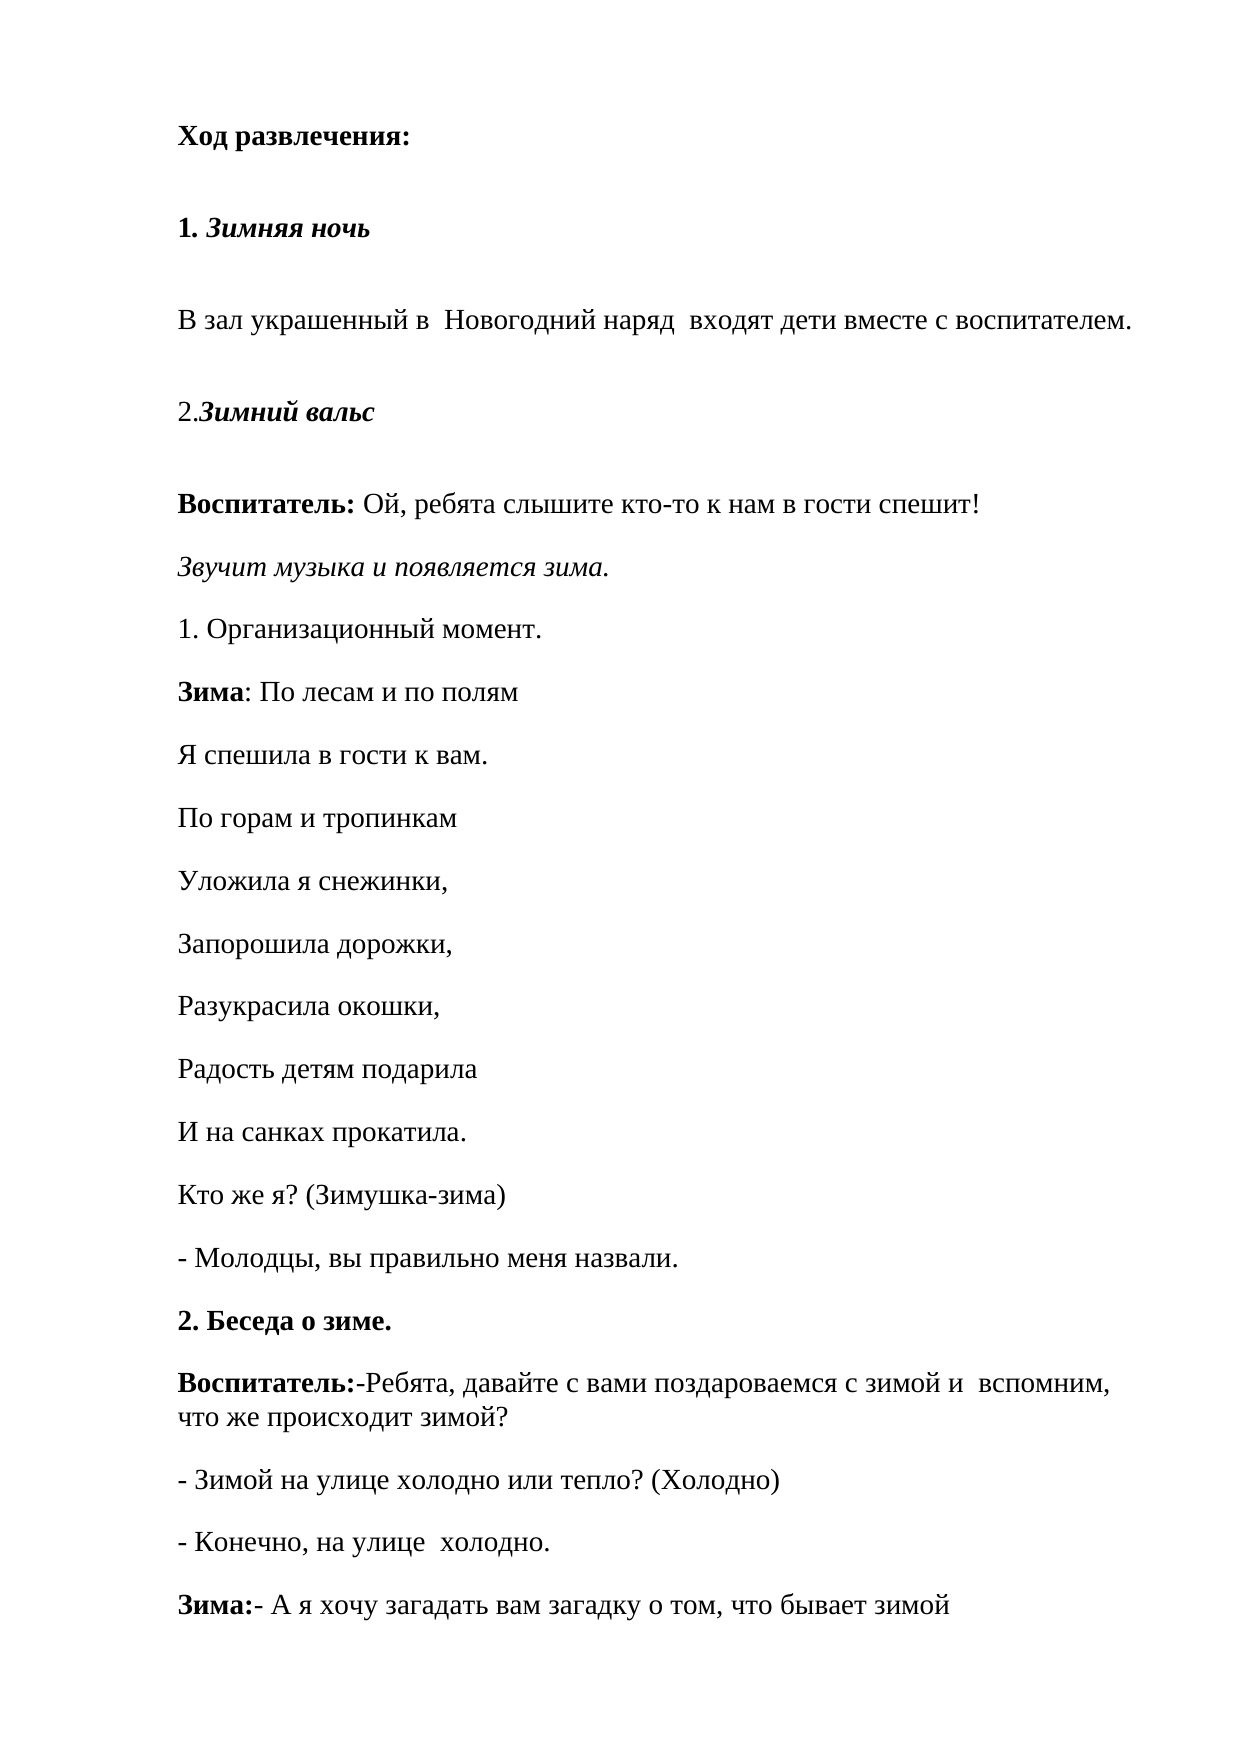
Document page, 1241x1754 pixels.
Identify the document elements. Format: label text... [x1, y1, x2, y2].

text 2.Зимний вальс [177, 394, 1152, 428]
text Кто же я? (Зимушка-зима) [177, 1177, 1152, 1211]
text Ход развлечения: [177, 118, 1152, 152]
text В зал украшенный в Новогодний наряд входят дети вместе с воспитателем. [177, 302, 1152, 336]
text 2. Беседа о зиме. [177, 1303, 1152, 1336]
text Зима: По лесам и по полям [177, 674, 1152, 708]
text 1. Зимняя ночь [177, 210, 1152, 244]
text - Молодцы, вы правильно меня назвали. [177, 1240, 1152, 1273]
text Разукрасила окошки, [177, 988, 1152, 1022]
text По горам и тропинкам [177, 800, 1152, 834]
text 1. Организационный момент. [177, 612, 1152, 645]
text Я спешила в гости к вам. [177, 737, 1152, 771]
text Уложила я снежинки, [177, 863, 1152, 896]
text - Зимой на улице холодно или тепло? (Холодно) [177, 1462, 1152, 1495]
text - Конечно, на улице холодно. [177, 1524, 1152, 1558]
text Воспитатель: Ой, ребята слышите кто-то к нам в гости спешит! [177, 486, 1152, 519]
text Звучит музыка и появляется зима. [177, 549, 1152, 582]
text Воспитатель:-Ребята, давайте с вами поздароваемся с зимой и вспомним, что же происходит зимой? [177, 1365, 1152, 1432]
text Зима:- А я хочу загадать вам загадку о том, что бывает зимой [177, 1587, 1152, 1621]
text Радость детям подарила [177, 1051, 1152, 1085]
text Запорошила дорожки, [177, 926, 1152, 959]
text И на санках прокатила. [177, 1114, 1152, 1148]
